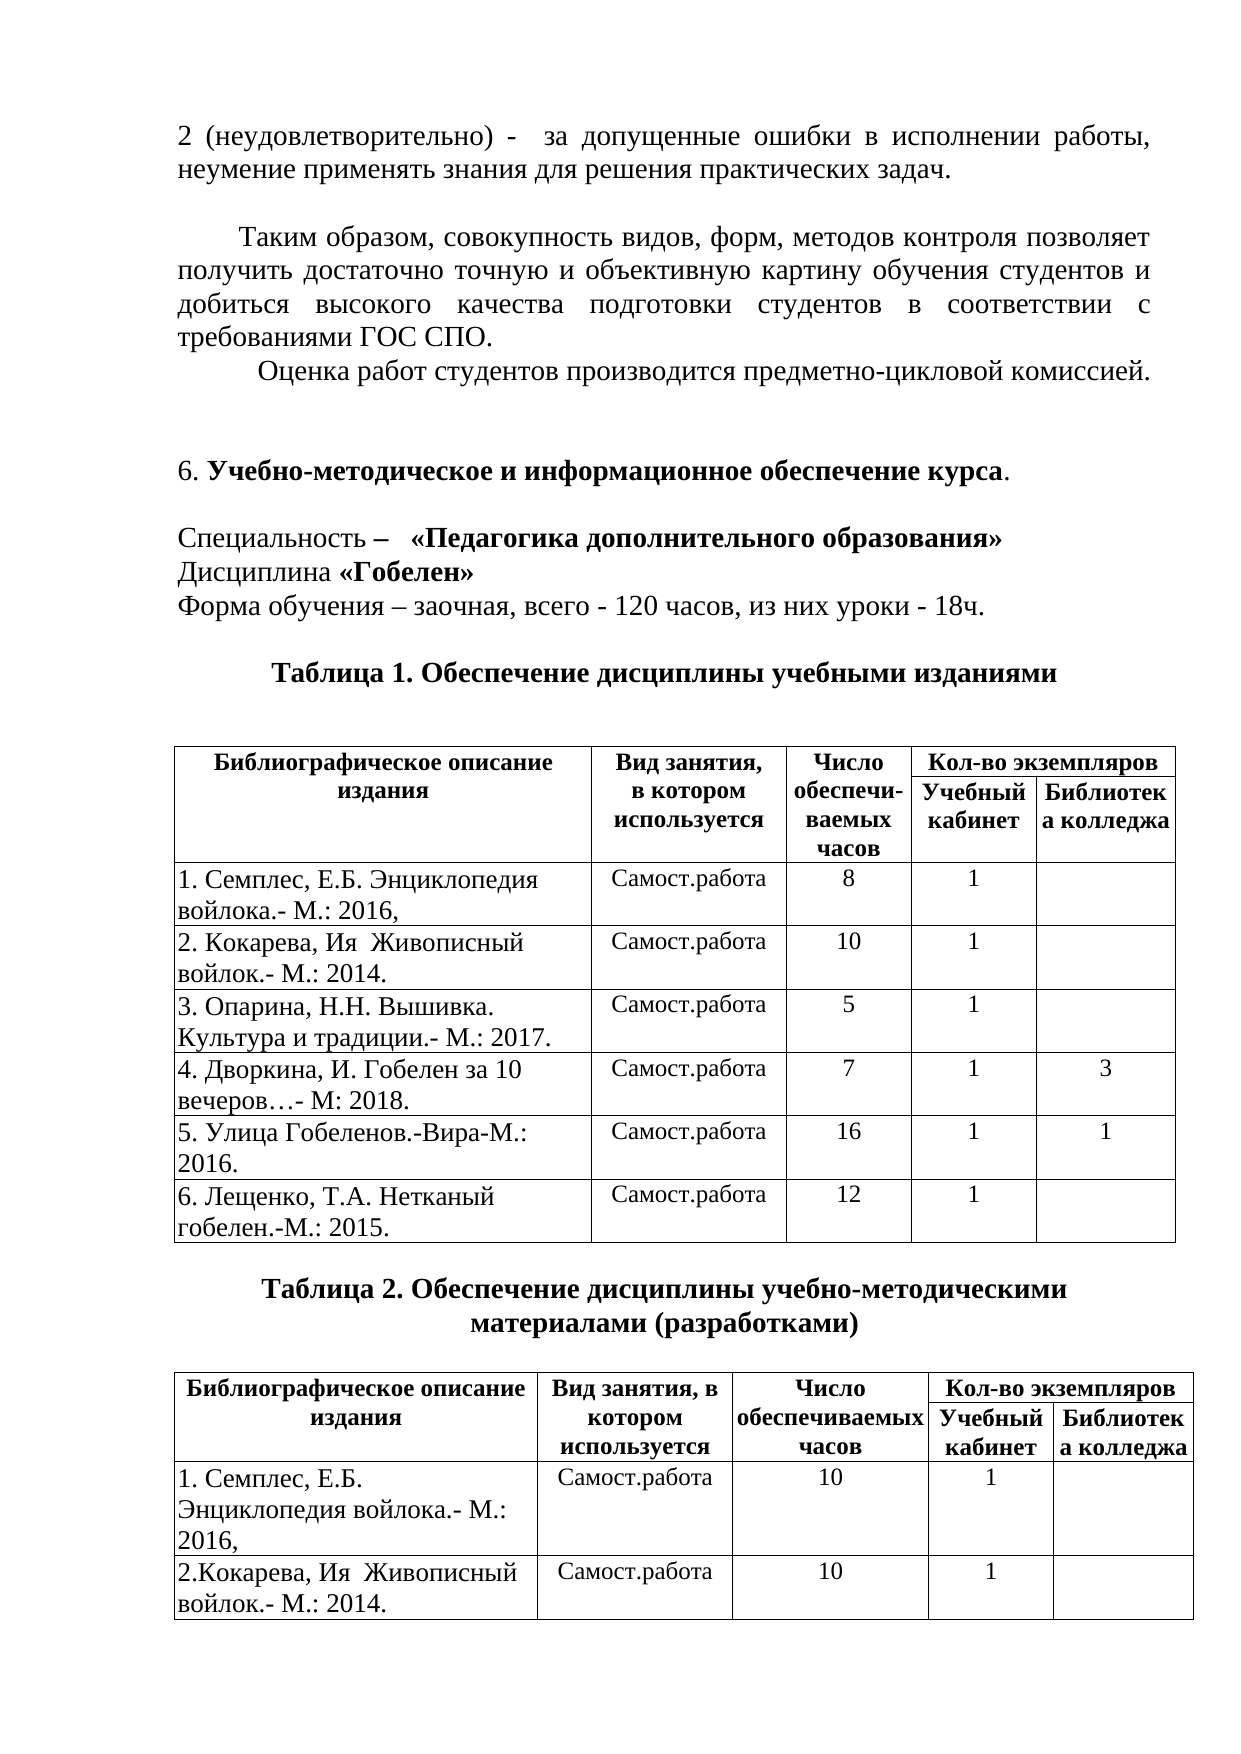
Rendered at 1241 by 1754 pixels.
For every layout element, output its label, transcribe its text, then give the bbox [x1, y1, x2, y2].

table_cell [1054, 1462, 1193, 1555]
table_cell [1037, 990, 1175, 1052]
table_cell Учебный кабинет [912, 777, 1036, 862]
table_cell 1 [1037, 1116, 1175, 1178]
table_cell 1 [912, 863, 1036, 925]
table_cell 1. Семплес, Е.Б. Энциклопедия войлока.- М.: 2016, [175, 863, 591, 925]
table_cell 1 [912, 990, 1036, 1052]
text Оценка работ студентов производится предметно-цикловой комиссией. [177, 353, 1152, 386]
table_cell 1 [912, 1180, 1036, 1242]
table_cell 5 [787, 990, 911, 1052]
text Форма обучения – заочная, всего - 120 часов, из них уроки - 18ч. [177, 588, 1152, 621]
table_cell 3. Опарина, Н.Н. Вышивка. Культура и традиции.- М.: 2017. [175, 990, 591, 1052]
table_cell 12 [787, 1180, 911, 1242]
table_header Число обеспечи-ваемых часов [787, 747, 911, 862]
table_cell 10 [733, 1556, 928, 1618]
table_cell 4. Дворкина, И. Гобелен за 10 вечеров…- М: 2018. [175, 1053, 591, 1115]
table_cell Самост.работа [592, 926, 786, 988]
table_cell 1 [929, 1462, 1053, 1555]
table_cell 2.Кокарева, Ия Живописный войлок.- М.: 2014. [175, 1556, 537, 1618]
table_cell Самост.работа [592, 1180, 786, 1242]
table_cell Самост.работа [592, 990, 786, 1052]
table_cell [1054, 1556, 1193, 1618]
table_header Кол-во экземпляров [912, 747, 1175, 776]
table_header Число обеспечиваемых часов [733, 1373, 928, 1461]
table_cell 7 [787, 1053, 911, 1115]
table_cell 1 [929, 1556, 1053, 1618]
table_cell 10 [787, 926, 911, 988]
table_header Вид занятия, в котором используется [592, 747, 786, 862]
text 6. Учебно-методическое и информационное обеспечение курса. [177, 453, 1152, 487]
table_cell 5. Улица Гобеленов.-Вира-М.: 2016. [175, 1116, 591, 1178]
table_cell 6. Лещенко, Т.А. Нетканый гобелен.-М.: 2015. [175, 1180, 591, 1242]
table_header Вид занятия, в котором используется [538, 1373, 732, 1461]
table_cell 1 [912, 1116, 1036, 1178]
table_cell Самост.работа [538, 1462, 732, 1555]
table_cell [1037, 1180, 1175, 1242]
table_cell Самост.работа [538, 1556, 732, 1618]
table_header Кол-во экземпляров [929, 1373, 1193, 1402]
text Дисциплина «Гобелен» [177, 554, 1152, 588]
table_cell Учебный кабинет [929, 1403, 1053, 1461]
table_cell 8 [787, 863, 911, 925]
table_header Библиографическое описание издания [175, 747, 591, 862]
table_cell 16 [787, 1116, 911, 1178]
table_cell [1037, 926, 1175, 988]
table_cell 10 [733, 1462, 928, 1555]
table_cell 1 [912, 926, 1036, 988]
table_cell 1. Семплес, Е.Б. Энциклопедия войлока.- М.: 2016, [175, 1462, 537, 1555]
table_header Библиографическое описание издания [175, 1373, 537, 1461]
table_cell 3 [1037, 1053, 1175, 1115]
table_cell Самост.работа [592, 1116, 786, 1178]
text Таким образом, совокупность видов, форм, методов контроля позволяет получить достаточно точную и объективную картину обучения студентов и добиться высокого качества подготовки студентов в соответствии с требованиями ГОС СПО. [177, 219, 1152, 353]
table_cell Самост.работа [592, 1053, 786, 1115]
text Таблица 2. Обеспечение дисциплины учебно-методическими материалами (разработками) [177, 1272, 1152, 1339]
table_cell Самост.работа [592, 863, 786, 925]
text Специальность – «Педагогика дополнительного образования» [177, 521, 1152, 554]
table_cell Библиотека колледжа [1037, 777, 1175, 862]
table_cell Библиотека колледжа [1054, 1403, 1193, 1461]
table_cell 1 [912, 1053, 1036, 1115]
table_cell [1037, 863, 1175, 925]
table_cell 2. Кокарева, Ия Живописный войлок.- М.: 2014. [175, 926, 591, 988]
text 2 (неудовлетворительно) - за допущенные ошибки в исполнении работы, неумение применять знания для решения практических задач. [177, 118, 1152, 185]
text Таблица 1. Обеспечение дисциплины учебными изданиями [177, 655, 1152, 688]
